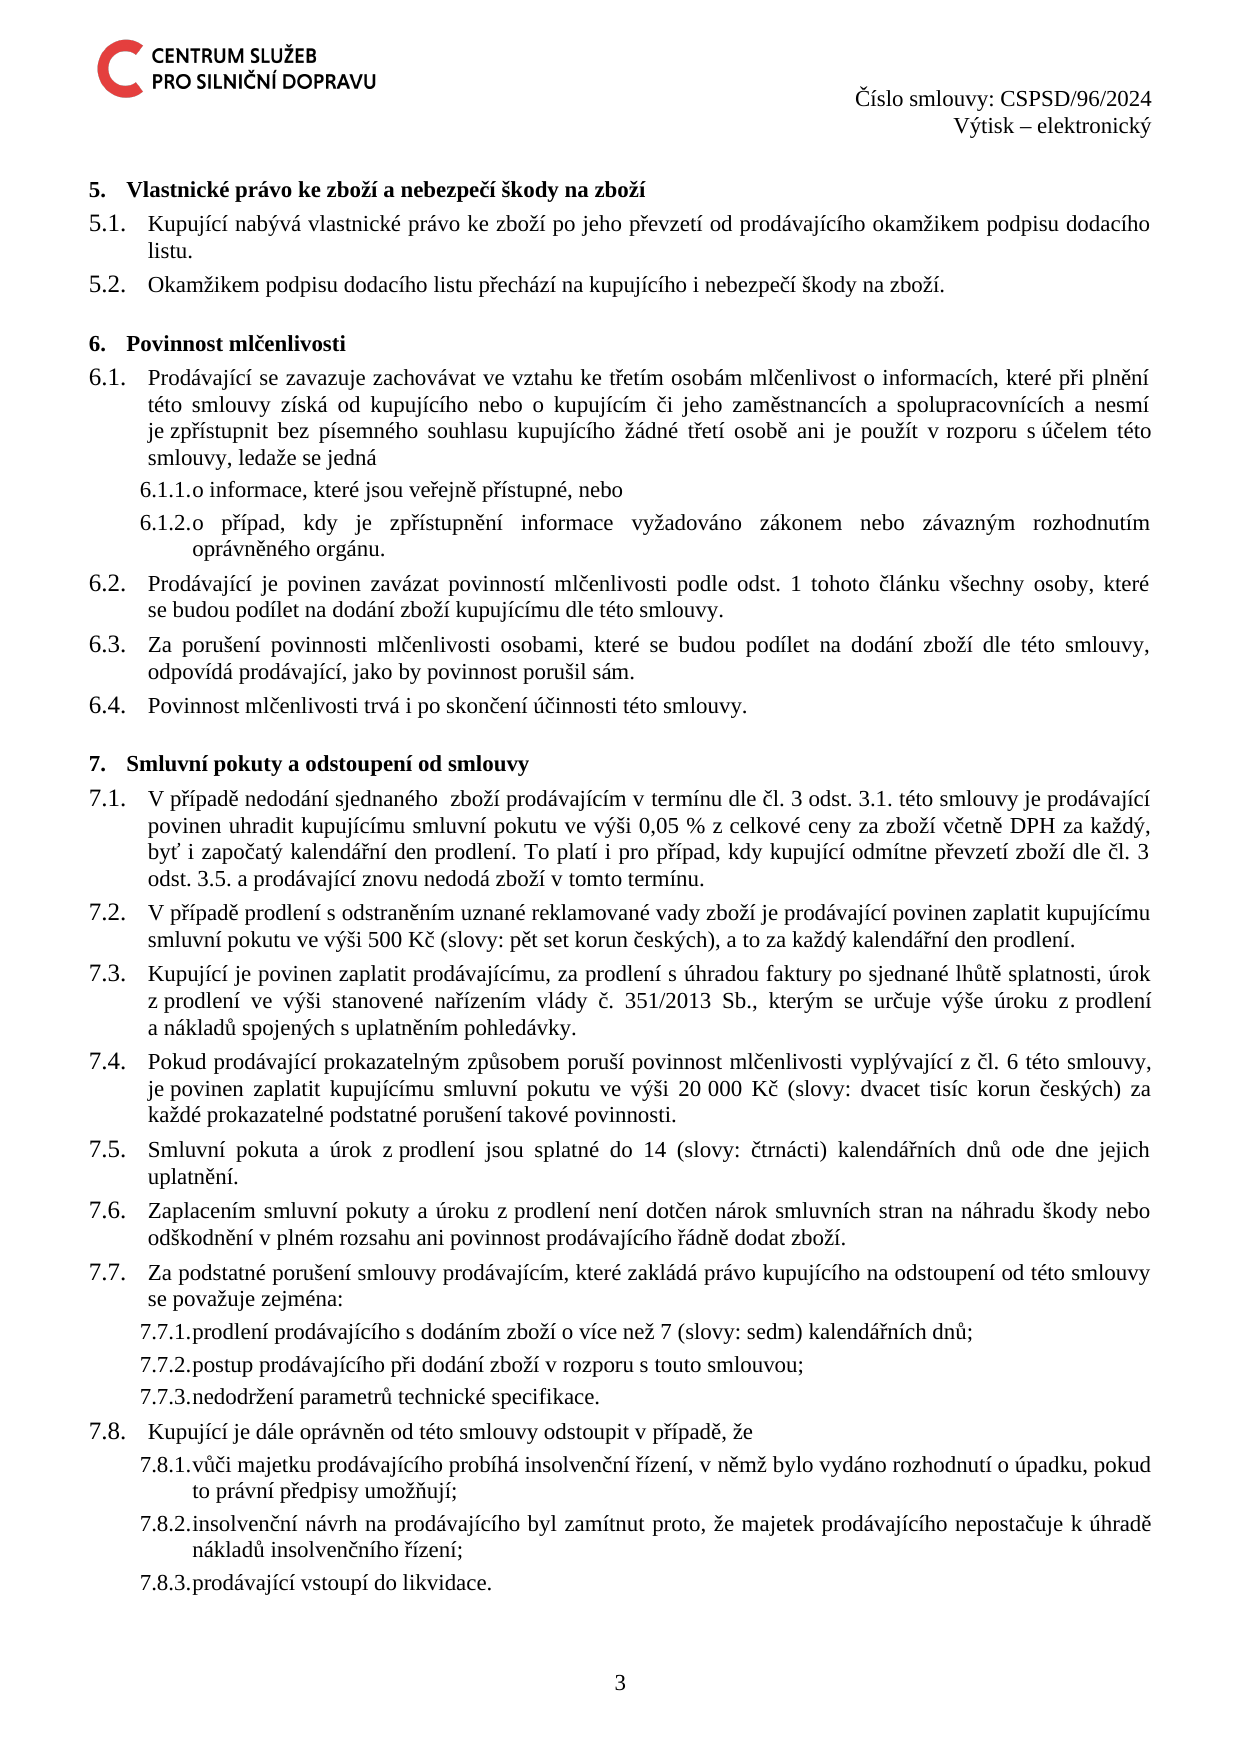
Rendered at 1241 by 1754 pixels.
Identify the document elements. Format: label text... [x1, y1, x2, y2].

subtitle postup prodávajícího při dodání zboží v rozporu s touto smlouvou; [139, 1351, 1152, 1377]
subtitle Okamžikem podpisu dodacího listu přechází na kupujícího i nebezpečí škody na zboží. [89, 269, 1152, 298]
subtitle Prodávající se zavazuje zachovávat ve vztahu ke třetím osobám mlčenlivost o informacích, které při plnění této smlouvy získá od kupujícího nebo o kupujícím či jeho zaměstnancích a spolupracovnících a nesmí je zpřístupnit bez písemného souhlasu kupujícího žádné třetí osobě ani je použít v rozporu s účelem této smlouvy, ledaže se jedná [89, 362, 1152, 470]
subtitle Povinnost mlčenlivosti [89, 329, 1152, 356]
subtitle o případ, kdy je zpřístupnění informace vyžadováno zákonem nebo závazným rozhodnutím oprávněného orgánu. [139, 509, 1152, 562]
subtitle Kupující je povinen zaplatit prodávajícímu, za prodlení s úhradou faktury po sjednané lhůtě splatnosti, úrok z prodlení ve výši stanovené nařízením vlády č. 351/2013 Sb., kterým se určuje výše úroku z prodlení a nákladů spojených s uplatněním pohledávky. [89, 958, 1152, 1040]
subtitle Za podstatné porušení smlouvy prodávajícím, které zakládá právo kupujícího na odstoupení od této smlouvy se považuje zejména: [89, 1257, 1152, 1312]
picture [88, 22, 384, 115]
subtitle Vlastnické právo ke zboží a nebezpečí škody na zboží [89, 176, 1152, 202]
subtitle Zaplacením smluvní pokuty a úroku z prodlení není dotčen nárok smluvních stran na náhradu škody nebo odškodnění v plném rozsahu ani povinnost prodávajícího řádně dodat zboží. [89, 1195, 1152, 1250]
subtitle prodlení prodávajícího s dodáním zboží o více než 7 (slovy: sedm) kalendářních dnů; [139, 1318, 1152, 1344]
subtitle Pokud prodávající prokazatelným způsobem poruší povinnost mlčenlivosti vyplývající z čl. 6 této smlouvy, je povinen zaplatit kupujícímu smluvní pokutu ve výši 20 000 Kč (slovy: dvacet tisíc korun českých) za každé prokazatelné podstatné porušení takové povinnosti. [89, 1046, 1152, 1128]
subtitle Za porušení povinnosti mlčenlivosti osobami, které se budou podílet na dodání zboží dle této smlouvy, odpovídá prodávající, jako by povinnost porušil sám. [89, 629, 1152, 684]
subtitle Smluvní pokuta a úrok z prodlení jsou splatné do 14 (slovy: čtrnácti) kalendářních dnů ode dne jejich uplatnění. [89, 1134, 1152, 1189]
subtitle Povinnost mlčenlivosti trvá i po skončení účinnosti této smlouvy. [89, 691, 1152, 719]
subtitle insolvenční návrh na prodávajícího byl zamítnut proto, že majetek prodávajícího nepostačuje k úhradě nákladů insolvenčního řízení; [139, 1510, 1152, 1562]
subtitle Kupující nabývá vlastnické právo ke zboží po jeho převzetí od prodávajícího okamžikem podpisu dodacího listu. [89, 208, 1152, 263]
subtitle Smluvní pokuty a odstoupení od smlouvy [89, 751, 1152, 777]
subtitle o informace, které jsou veřejně přístupné, nebo [139, 476, 1152, 503]
subtitle vůči majetku prodávajícího probíhá insolvenční řízení, v němž bylo vydáno rozhodnutí o úpadku, pokud to právní předpisy umožňují; [139, 1451, 1152, 1503]
subtitle V případě nedodání sjednaného zboží prodávajícím v termínu dle čl. 3 odst. 3.1. této smlouvy je prodávající povinen uhradit kupujícímu smluvní pokutu ve výši 0,05 % z celkové ceny za zboží včetně DPH za každý, byť i započatý kalendářní den prodlení. To platí i pro případ, kdy kupující odmítne převzetí zboží dle čl. 3 odst. 3.5. a prodávající znovu nedodá zboží v tomto termínu. [89, 783, 1152, 891]
subtitle Kupující je dále oprávněn od této smlouvy odstoupit v případě, že [89, 1416, 1152, 1444]
subtitle V případě prodlení s odstraněním uznané reklamované vady zboží je prodávající povinen zaplatit kupujícímu smluvní pokutu ve výši 500 Kč (slovy: pět set korun českých), a to za každý kalendářní den prodlení. [89, 897, 1152, 952]
subtitle Prodávající je povinen zavázat povinností mlčenlivosti podle odst. 1 tohoto článku všechny osoby, které se budou podílet na dodání zboží kupujícímu dle této smlouvy. [89, 568, 1152, 623]
subtitle prodávající vstoupí do likvidace. [139, 1569, 1152, 1595]
subtitle nedodržení parametrů technické specifikace. [139, 1383, 1152, 1409]
